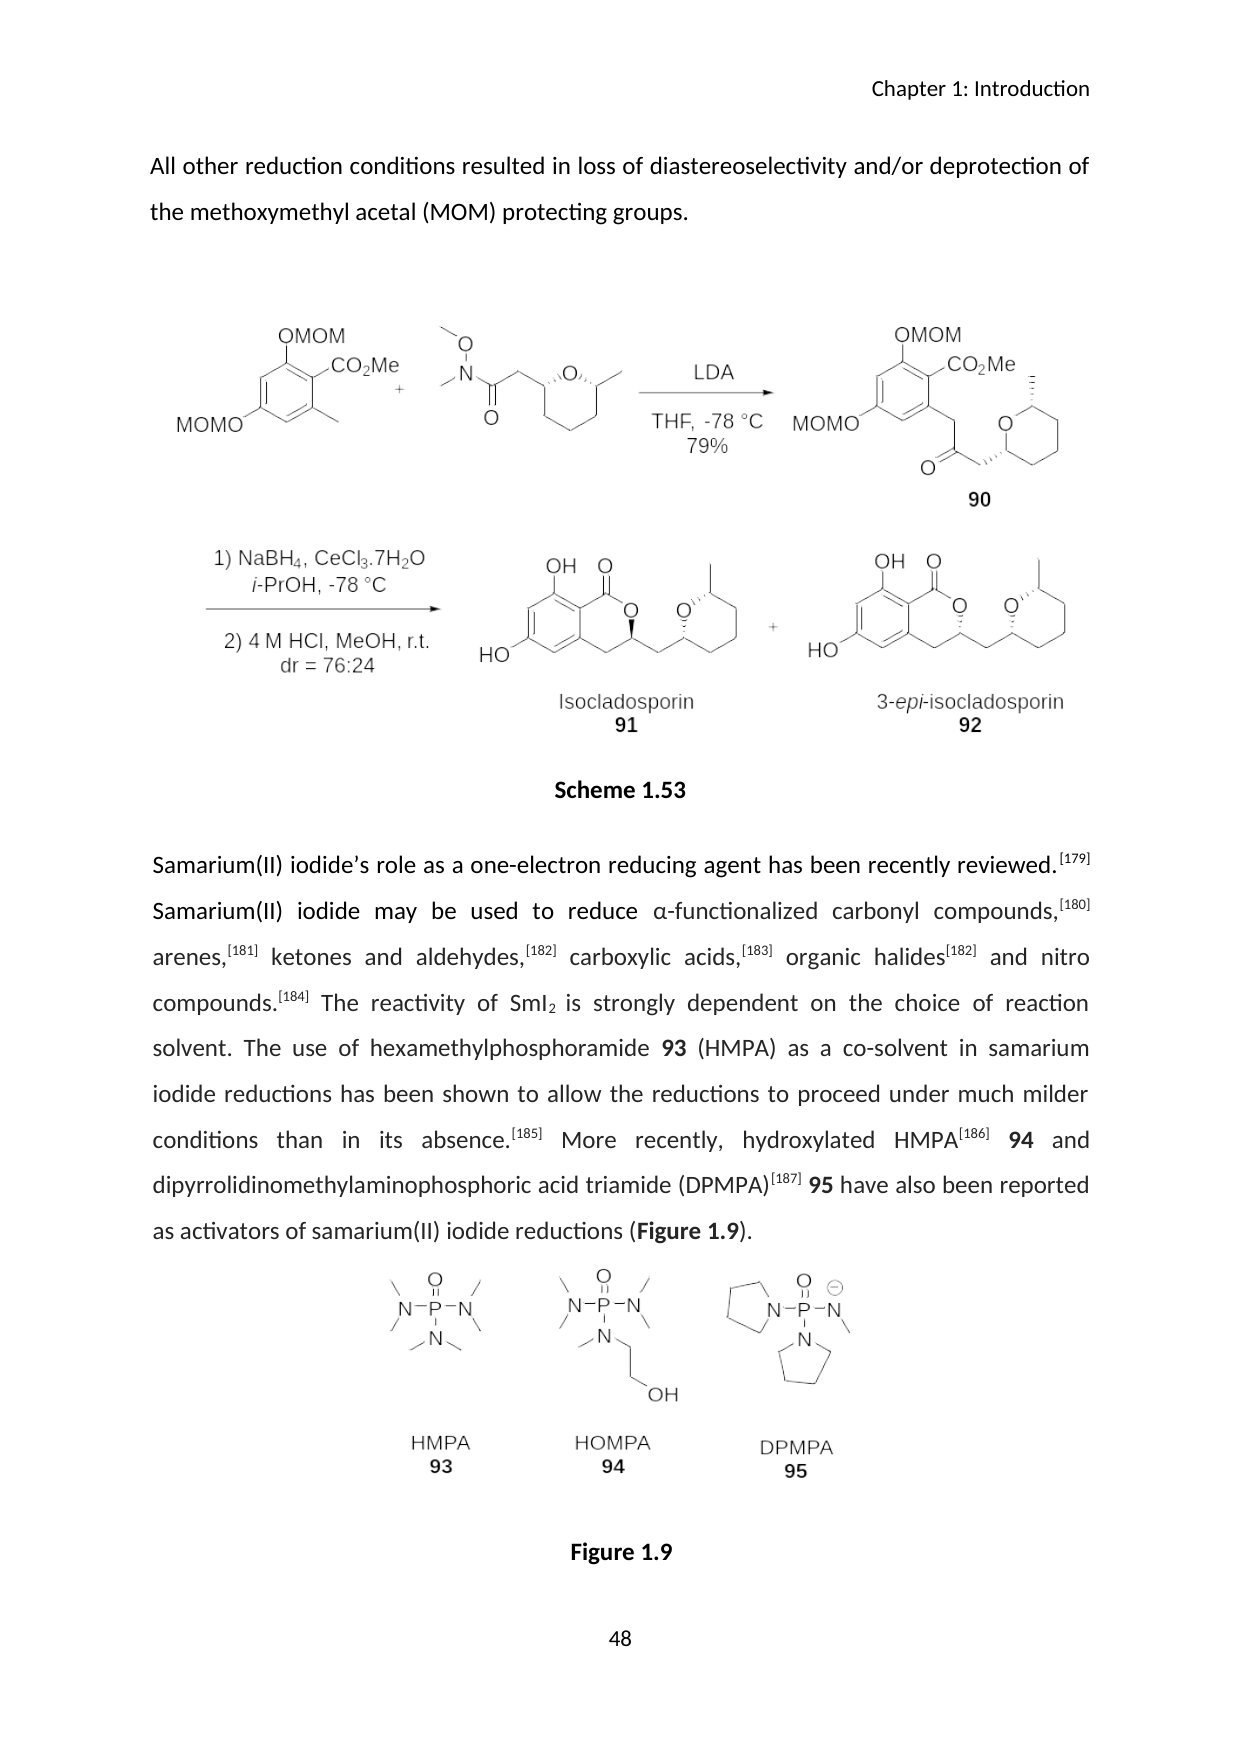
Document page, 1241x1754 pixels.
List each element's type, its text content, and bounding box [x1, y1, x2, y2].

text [150, 150, 1090, 226]
text Figure 1.9 [152, 1536, 1090, 1566]
text Scheme 1.53 [150, 774, 1090, 805]
text Samarium(II) iodide’s role as a one-electron reducing agent has been recently reviewed.[179] Samarium(II) iodide may be used to reduce α-functionalized carbonyl compounds,[180] arenes,[181] ketones and aldehydes,[182] carboxylic acids,[183] organic halides[182] and nitro compounds.[184] The reactivity of SmI2 is strongly dependent on the choice of reaction solvent. The use of hexamethylphosphoramide 93 (HMPA) as a co-solvent in samarium iodide reductions has been shown to allow the reductions to proceed under much milder conditions than in its absence.[185] More recently, hydroxylated HMPA[186] 94 and dipyrrolidinomethylaminophosphoric acid triamide (DPMPA)[187] 95 have also been reported as activators of samarium(II) iodide reductions (Figure 1.9). [152, 849, 1090, 1246]
